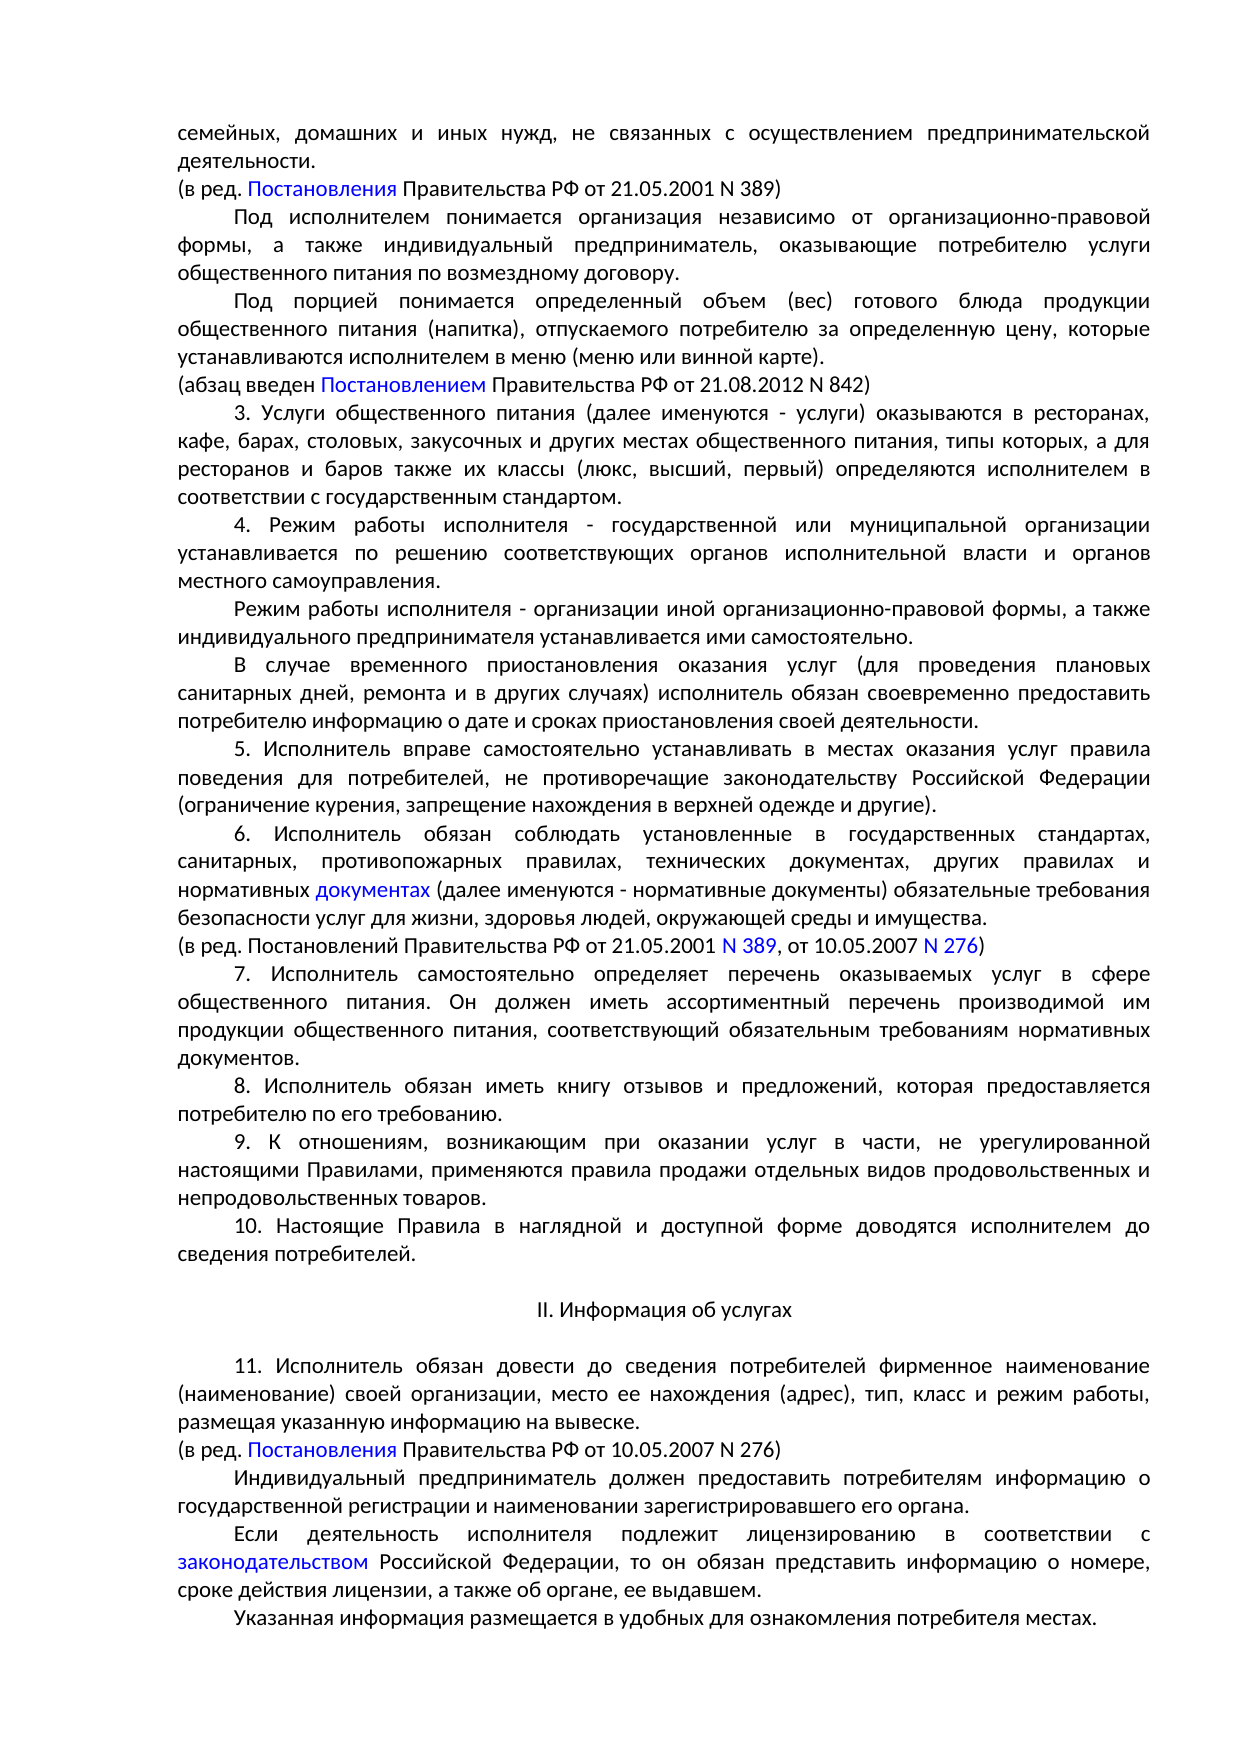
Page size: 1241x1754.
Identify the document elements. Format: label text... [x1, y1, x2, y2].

text 10. Настоящие Правила в наглядной и доступной форме доводятся исполнителем до сведения потребителей. [177, 1211, 1152, 1267]
text 5. Исполнитель вправе самостоятельно устанавливать в местах оказания услуг правила поведения для потребителей, не противоречащие законодательству Российской Федерации (ограничение курения, запрещение нахождения в верхней одежде и другие). [177, 734, 1152, 819]
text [177, 118, 1152, 174]
text 3. Услуги общественного питания (далее именуются - услуги) оказываются в ресторанах, кафе, барах, столовых, закусочных и других местах общественного питания, типы которых, а для ресторанов и баров также их классы (люкс, высший, первый) определяются исполнителем в соответствии с государственным стандартом. [177, 398, 1152, 510]
text 11. Исполнитель обязан довести до сведения потребителей фирменное наименование (наименование) своей организации, место ее нахождения (адрес), тип, класс и режим работы, размещая указанную информацию на вывеске. [177, 1351, 1152, 1435]
text В случае временного приостановления оказания услуг (для проведения плановых санитарных дней, ремонта и в других случаях) исполнитель обязан своевременно предоставить потребителю информацию о дате и сроках приостановления своей деятельности. [177, 651, 1152, 734]
text Под порцией понимается определенный объем (вес) готового блюда продукции общественного питания (напитка), отпускаемого потребителю за определенную цену, которые устанавливаются исполнителем в меню (меню или винной карте). [177, 286, 1152, 370]
text Индивидуальный предприниматель должен предоставить потребителям информацию о государственной регистрации и наименовании зарегистрировавшего его органа. [177, 1463, 1152, 1519]
text 6. Исполнитель обязан соблюдать установленные в государственных стандартах, санитарных, противопожарных правилах, технических документах, других правилах и нормативных документах (далее именуются - нормативные документы) обязательные требования безопасности услуг для жизни, здоровья людей, окружающей среды и имущества. [177, 819, 1152, 931]
text 9. К отношениям, возникающим при оказании услуг в части, не урегулированной настоящими Правилами, применяются правила продажи отдельных видов продовольственных и непродовольственных товаров. [177, 1127, 1152, 1211]
text Под исполнителем понимается организация независимо от организационно-правовой формы, а также индивидуальный предприниматель, оказывающие потребителю услуги общественного питания по возмездному договору. [177, 202, 1152, 286]
text (в ред. Постановлений Правительства РФ от 21.05.2001 N 389, от 10.05.2007 N 276) [177, 931, 1152, 959]
text II. Информация об услугах [177, 1295, 1152, 1323]
text (в ред. Постановления Правительства РФ от 10.05.2007 N 276) [177, 1435, 1152, 1463]
text (в ред. Постановления Правительства РФ от 21.05.2001 N 389) [177, 174, 1152, 202]
text (абзац введен Постановлением Правительства РФ от 21.08.2012 N 842) [177, 370, 1152, 398]
text 8. Исполнитель обязан иметь книгу отзывов и предложений, которая предоставляется потребителю по его требованию. [177, 1071, 1152, 1127]
text Указанная информация размещается в удобных для ознакомления потребителя местах. [177, 1603, 1152, 1631]
text Режим работы исполнителя - организации иной организационно-правовой формы, а также индивидуального предпринимателя устанавливается ими самостоятельно. [177, 594, 1152, 651]
text Если деятельность исполнителя подлежит лицензированию в соответствии с законодательством Российской Федерации, то он обязан представить информацию о номере, сроке действия лицензии, а также об органе, ее выдавшем. [177, 1519, 1152, 1603]
text 7. Исполнитель самостоятельно определяет перечень оказываемых услуг в сфере общественного питания. Он должен иметь ассортиментный перечень производимой им продукции общественного питания, соответствующий обязательным требованиям нормативных документов. [177, 959, 1152, 1071]
text 4. Режим работы исполнителя - государственной или муниципальной организации устанавливается по решению соответствующих органов исполнительной власти и органов местного самоуправления. [177, 510, 1152, 594]
